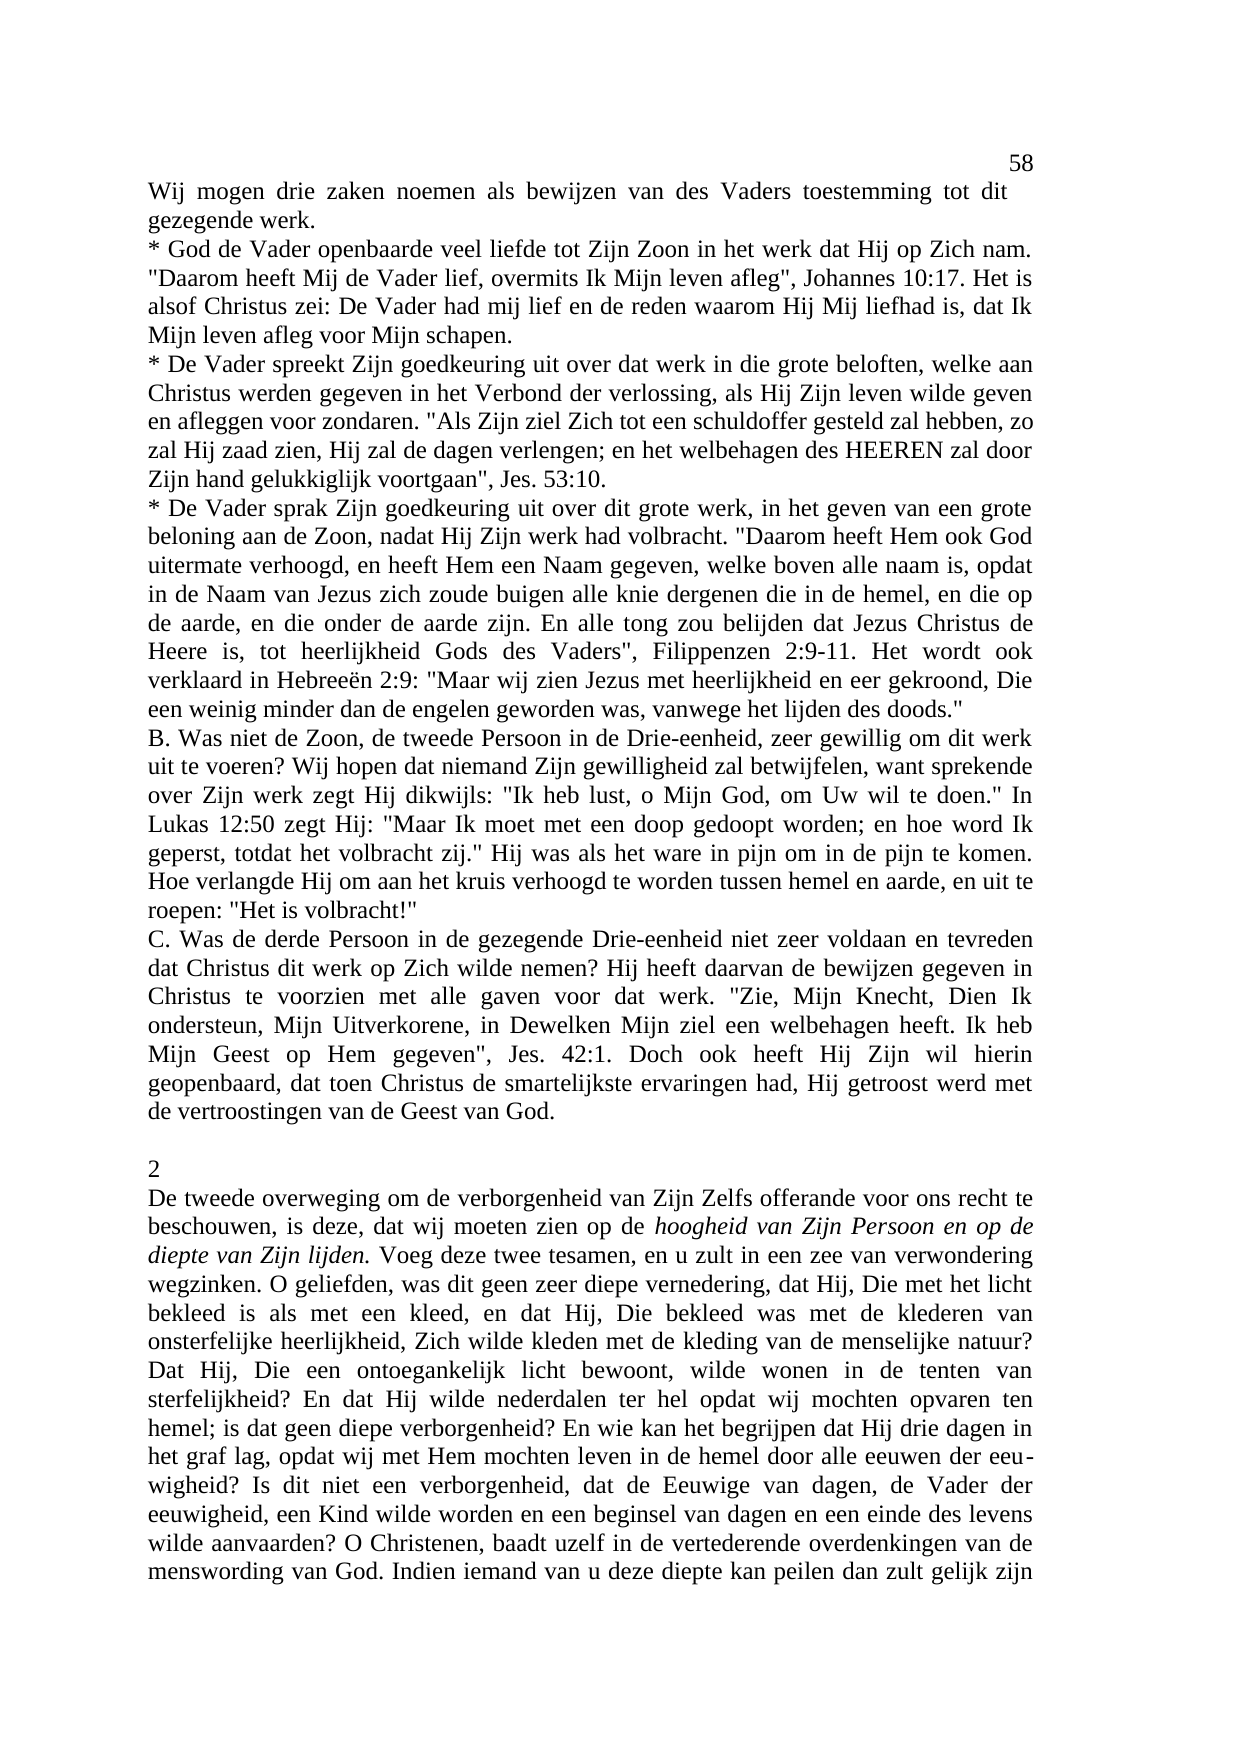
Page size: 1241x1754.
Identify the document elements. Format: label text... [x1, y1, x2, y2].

text * God de Vader openbaarde veel liefde tot Zijn Zoon in het werk dat Hij op Zich nam. "Daarom heeft Mij de Vader lief, overmits Ik Mijn leven afleg", Johannes 10:17. Het is alsof Christus zei: De Vader had mij lief en de reden waarom Hij Mij liefhad is, dat Ik Mijn leven afleg voor Mijn schapen. [148, 234, 1034, 349]
text * De Vader spreekt Zijn goedkeuring uit over dat werk in die grote beloften, welke aan Christus werden gegeven in het Verbond der verlossing, als Hij Zijn leven wilde geven en afleggen voor zondaren. "Als Zijn ziel Zich tot een schuldoffer gesteld zal hebben, zo zal Hij zaad zien, Hij zal de dagen verlengen; en het welbehagen des HEEREN zal door Zijn hand gelukkiglijk voortgaan", Jes. 53:10. [148, 349, 1034, 493]
text B. Was niet de Zoon, de tweede Persoon in de Drie-eenheid, zeer gewillig om dit werk uit te voeren? Wij hopen dat niemand Zijn gewilligheid zal betwijfelen, want sprekende over Zijn werk zegt Hij dikwijls: "Ik heb lust, o Mijn God, om Uw wil te doen." In Lukas 12:50 zegt Hij: "Maar Ik moet met een doop gedoopt worden; en hoe word Ik geperst, totdat het volbracht zij." Hij was als het ware in pijn om in de pijn te komen. Hoe verlangde Hij om aan het kruis verhoogd te worden tussen hemel en aarde, en uit te roepen: "Het is volbracht!" [148, 723, 1034, 924]
text Wij mogen drie zaken noemen als bewijzen van des Vaders toestemming tot dit gezegende werk. [148, 176, 1034, 234]
text 2 [148, 1154, 1034, 1183]
text C. Was de derde Persoon in de gezegende Drie-eenheid niet zeer voldaan en tevreden dat Christus dit werk op Zich wilde nemen? Hij heeft daarvan de bewijzen gegeven in Christus te voorzien met alle gaven voor dat werk. "Zie, Mijn Knecht, Dien Ik ondersteun, Mijn Uitverkorene, in Dewelken Mijn ziel een welbehagen heeft. Ik heb Mijn Geest op Hem gegeven", Jes. 42:1. Doch ook heeft Hij Zijn wil hierin geopenbaard, dat toen Christus de smartelijkste ervaringen had, Hij getroost werd met de vertroostingen van de Geest van God. [148, 924, 1034, 1125]
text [148, 1183, 1034, 1585]
text * De Vader sprak Zijn goedkeuring uit over dit grote werk, in het geven van een grote beloning aan de Zoon, nadat Hij Zijn werk had volbracht. "Daarom heeft Hem ook God uitermate verhoogd, en heeft Hem een Naam gegeven, welke boven alle naam is, opdat in de Naam van Jezus zich zoude buigen alle knie dergenen die in de hemel, en die op de aarde, en die onder de aarde zijn. En alle tong zou belijden dat Jezus Christus de Heere is, tot heerlijkheid Gods des Vaders", Filippenzen 2:9-11. Het wordt ook verklaard in Hebreeën 2:9: "Maar wij zien Jezus met heerlijkheid en eer gekroond, Die een weinig minder dan de engelen geworden was, vanwege het lijden des doods." [148, 493, 1034, 723]
